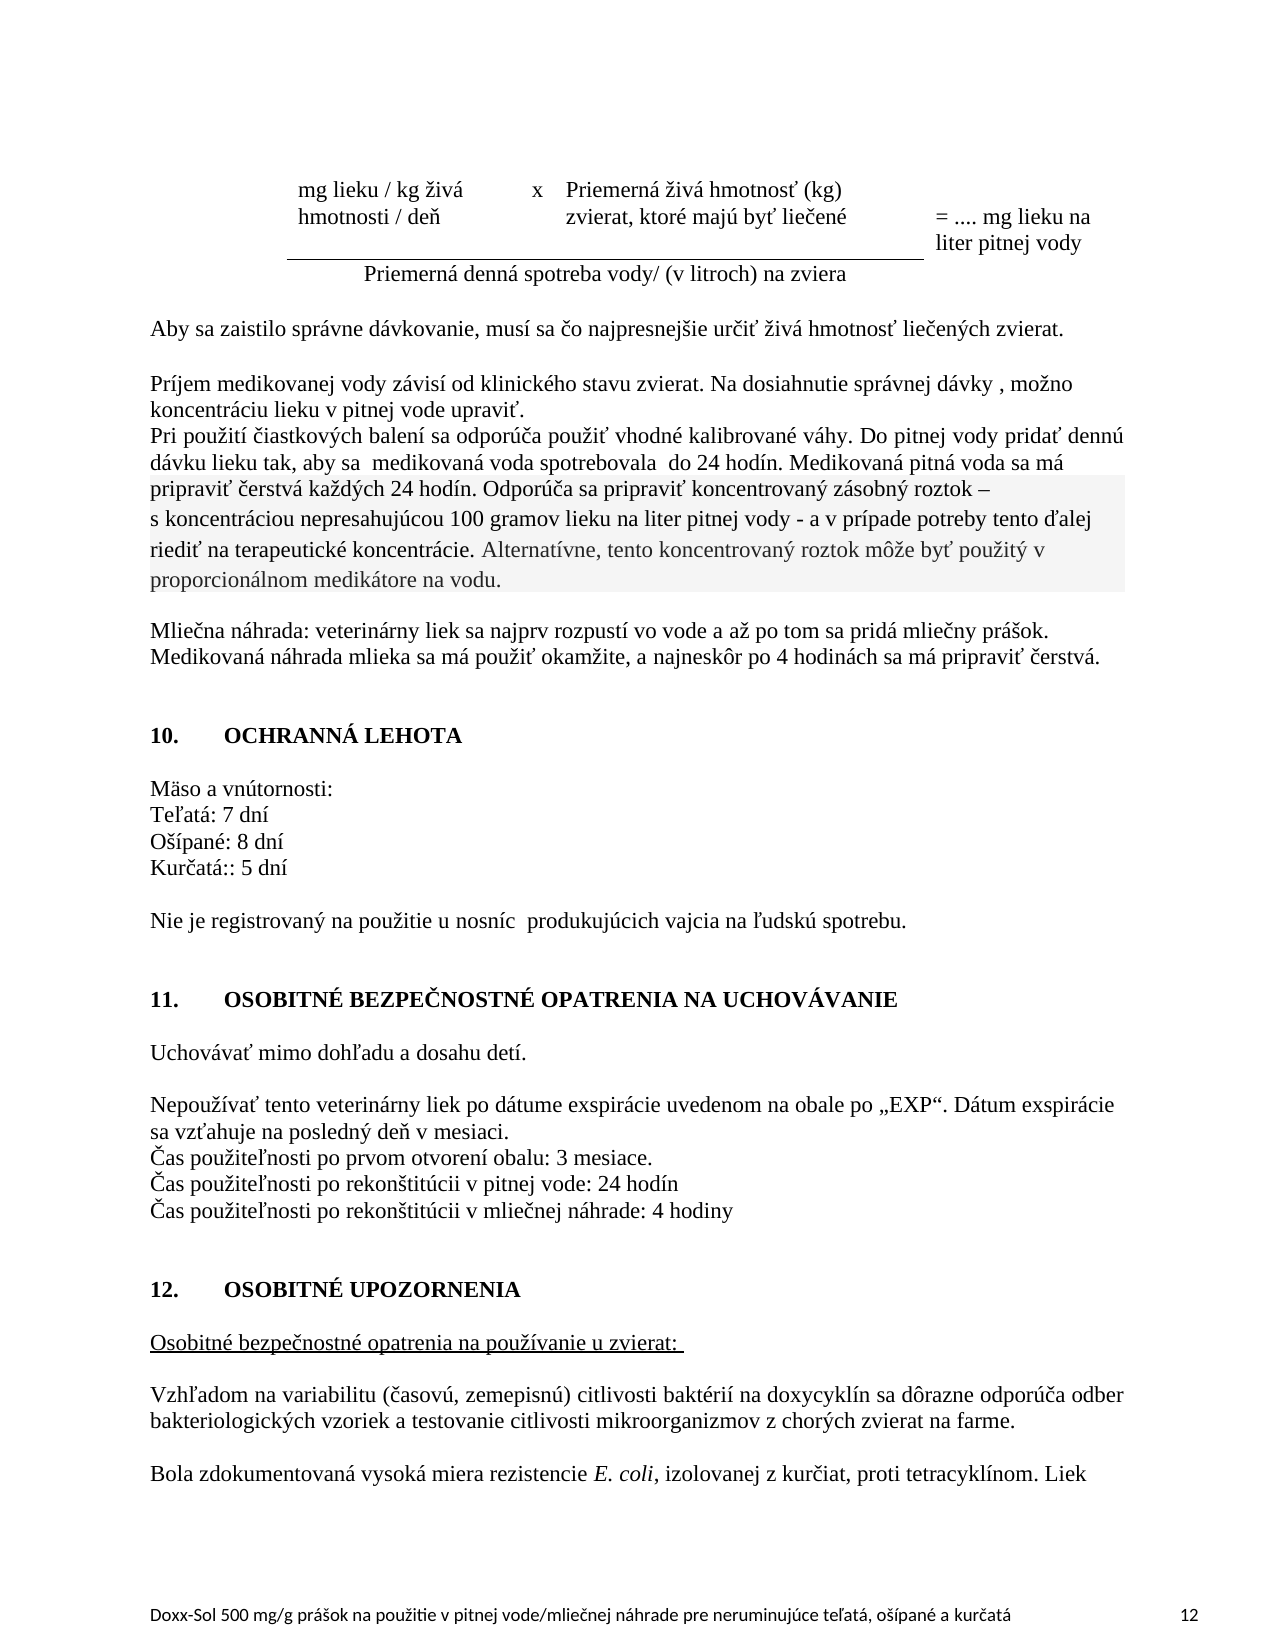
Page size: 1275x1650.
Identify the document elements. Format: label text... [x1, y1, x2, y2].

table_header x [520, 176, 554, 259]
text Mliečna náhrada: veterinárny liek sa najprv rozpustí vo vode a až po tom sa pridá mliečny prášok. [150, 617, 1125, 643]
text Kurčatá:: 5 dní [150, 854, 1125, 881]
text Mäso a vnútornosti: [150, 775, 1125, 801]
table_cell Priemerná denná spotreba vody/ (v litroch) na zviera [287, 260, 924, 289]
text Osobitné bezpečnostné opatrenia na používanie u zvierat: [150, 1328, 1125, 1355]
text Nepoužívať tento veterinárny liek po dátume exspirácie uvedenom na obale po „EXP“. Dátum exspirácie sa vzťahuje na posledný deň v mesiaci. [150, 1091, 1125, 1144]
text Vzhľadom na variabilitu (časovú, zemepisnú) citlivosti baktérií na doxycyklín sa dôrazne odporúča odber bakteriologických vzoriek a testovanie citlivosti mikroorganizmov z chorých zvierat na farme. [150, 1381, 1125, 1434]
text Medikovaná náhrada mlieka sa má použiť okamžite, a najneskôr po 4 hodinách sa má pripraviť čerstvá. [150, 643, 1125, 670]
text Pri použití čiastkových balení sa odporúča použiť vhodné kalibrované váhy. Do pitnej vody pridať dennú dávku lieku tak, aby sa medikovaná voda spotrebovala do 24 hodín. Medikovaná pitná voda sa má [150, 423, 1125, 475]
text Čas použiteľnosti po rekonštitúcii v pitnej vode: 24 hodín [150, 1170, 1125, 1197]
text 11. OSOBITNÉ BEZPEČNOSTNÉ OPATRENIA NA UCHOVÁVANIE [150, 986, 1125, 1012]
text Teľatá: 7 dní [150, 801, 1125, 828]
text Uchovávať mimo dohľadu a dosahu detí. [150, 1039, 1125, 1065]
text Čas použiteľnosti po rekonštitúcii v mliečnej náhrade: 4 hodiny [150, 1197, 1125, 1223]
text Nie je registrovaný na použitie u nosníc produkujúcich vajcia na ľudskú spotrebu. [150, 907, 1125, 933]
text 12. OSOBITNÉ UPOZORNENIA [150, 1276, 1125, 1302]
text Čas použiteľnosti po prvom otvorení obalu: 3 mesiace. [150, 1144, 1125, 1170]
text Ošípané: 8 dní [150, 828, 1125, 854]
text koncentráciu lieku v pitnej vode upraviť. [150, 396, 1125, 423]
text Aby sa zaistilo správne dávkovanie, musí sa čo najpresnejšie určiť živá hmotnosť liečených zvierat. [150, 316, 1125, 370]
table_header Priemerná živá hmotnosť (kg) zvierat, ktoré majú byť liečené [554, 176, 924, 259]
table_header = .... mg lieku na liter pitnej vody [924, 176, 1136, 289]
text 10. OCHRANNÁ LEHOTA [150, 722, 1125, 749]
text Príjem medikovanej vody závisí od klinického stavu zvierat. Na dosiahnutie správnej dávky , možno [150, 370, 1125, 396]
table_header mg lieku / kg živá hmotnosti / deň [287, 176, 520, 259]
text Bola zdokumentovaná vysoká miera rezistencie E. coli, izolovanej z kurčiat, proti tetracyklínom. Liek [150, 1460, 1125, 1487]
text pripraviť čerstvá každých 24 hodín. Odporúča sa pripraviť koncentrovaný zásobný roztok – s koncentráciou nepresahujúcou 100 gramov lieku na liter pitnej vody - a v prípade potreby tento ďalej riediť na terapeutické koncentrácie. Alternatívne, tento koncentrovaný roztok môže byť použitý v proporcionálnom medikátore na vodu. [150, 475, 1125, 592]
